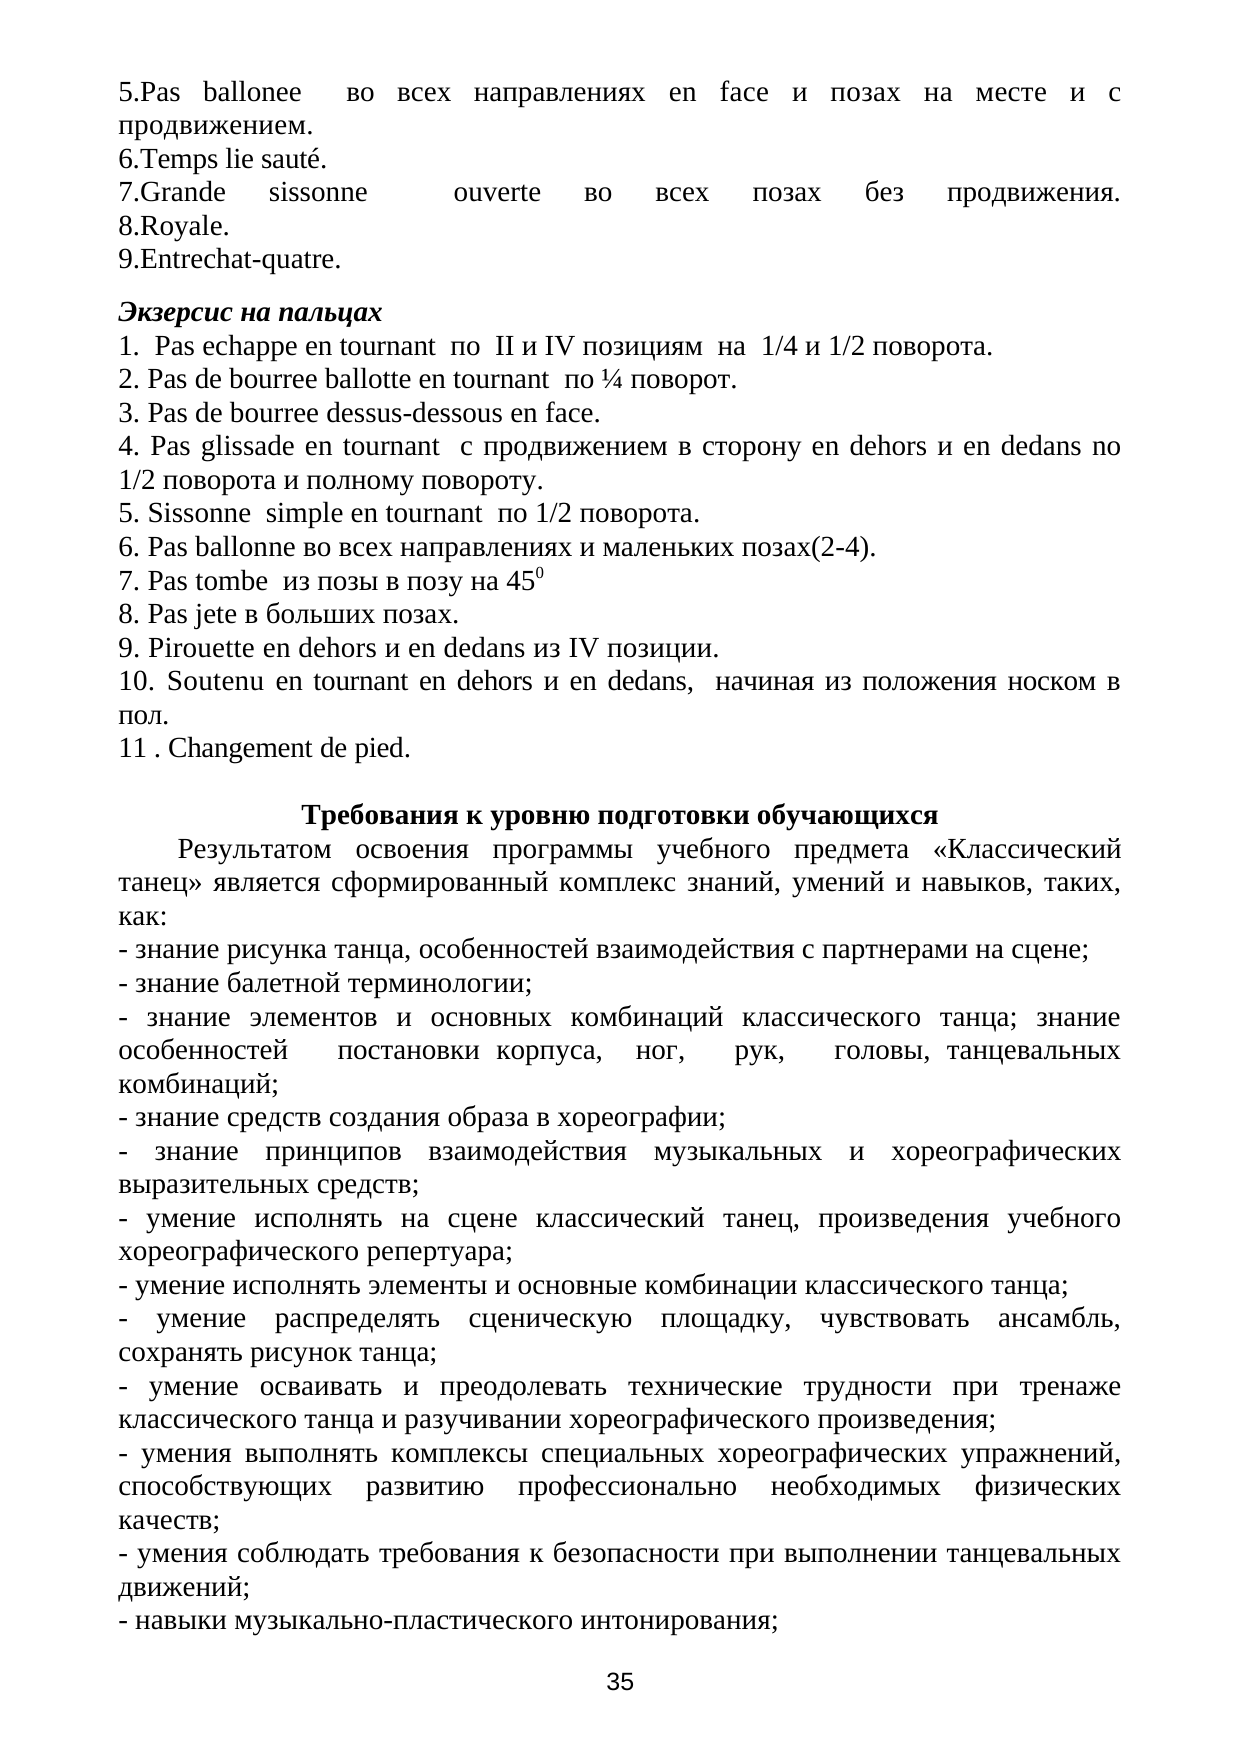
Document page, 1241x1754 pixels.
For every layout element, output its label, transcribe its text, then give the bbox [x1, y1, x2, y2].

text - умение осваивать и преодолевать технические трудности при тренаже классического танца и разучивании хореографического произведения; [118, 1368, 1122, 1435]
text - умение распределять сценическую площадку, чувствовать ансамбль, сохранять рисунок танца; [118, 1301, 1122, 1368]
text - знание элементов и основных комбинаций классического танца; знание особенностей постановки корпуса, ног, рук, головы, танцевальных комбинаций; [118, 999, 1122, 1099]
text 8. Pas jete в больших позах. [118, 596, 1122, 630]
text 6. Pas ballonne во всех направлениях и маленьких позах(2-4). [118, 529, 1122, 563]
text - умение исполнять элементы и основные комбинации классического танца; [118, 1267, 1122, 1301]
text - знание рисунка танца, особенностей взаимодействия с партнерами на сцене; [118, 932, 1122, 965]
text - знание балетной терминологии; [118, 965, 1122, 999]
text - знание средств создания образа в хореографии; [118, 1099, 1122, 1133]
text - умения соблюдать требования к безопасности при выполнении танцевальных движений; [118, 1535, 1122, 1602]
text 2. Pas de bourree ballotte en tournant по ¼ поворот. [118, 361, 1122, 395]
text Экзерсис на пальцах [118, 294, 1122, 328]
text - знание принципов взаимодействия музыкальных и хореографических выразительных средств; [118, 1133, 1122, 1200]
text 9.Entrechat-quatre. [118, 242, 1122, 275]
text - умение исполнять на сцене классический танец, произведения учебного хореографического репертуара; [118, 1200, 1122, 1267]
text 9. Рirouette en dehors и en dedans из IV позиции. [118, 630, 1122, 663]
text 10. Soutenu en tournant en dehors и en dedans, начиная из положения носком в пол. [118, 663, 1122, 730]
text - навыки музыкально-пластического интонирования; [118, 1602, 1122, 1636]
text - умения выполнять комплексы специальных хореографических упражнений, способствующих развитию профессионально необходимых физических качеств; [118, 1435, 1122, 1535]
text 5.Pas ballonеe во всех направлениях en face и позах на месте и с продвижением. [118, 74, 1122, 141]
text Результатом освоения программы учебного предмета «Классический танец» является сформированный комплекс знаний, умений и навыков, таких, как: [118, 831, 1122, 932]
text 3. Pas de bourree dessus-dessous en face. [118, 395, 1122, 428]
text 7. Pas tombe из позы в позу на 450 [118, 563, 1122, 596]
text 7.Grande sissonne ouverte во всех позах без продвижения. 8.Royale. [118, 174, 1122, 242]
text Требования к уровню подготовки обучающихся [118, 797, 1122, 831]
text 5. Sissonne simple en tournant по 1/2 поворота. [118, 496, 1122, 529]
text 11 . Changement de pied. [118, 730, 1122, 764]
text 6.Temps lie sauté. [118, 141, 1122, 174]
text 1. Pas echappe en tournant по II и IV позициям на 1/4 и 1/2 поворота. [118, 328, 1122, 361]
text 4. Pas glissade en tournant с продвижением в сторону en dehors и en dedans no 1/2 поворота и полному повороту. [118, 428, 1122, 496]
